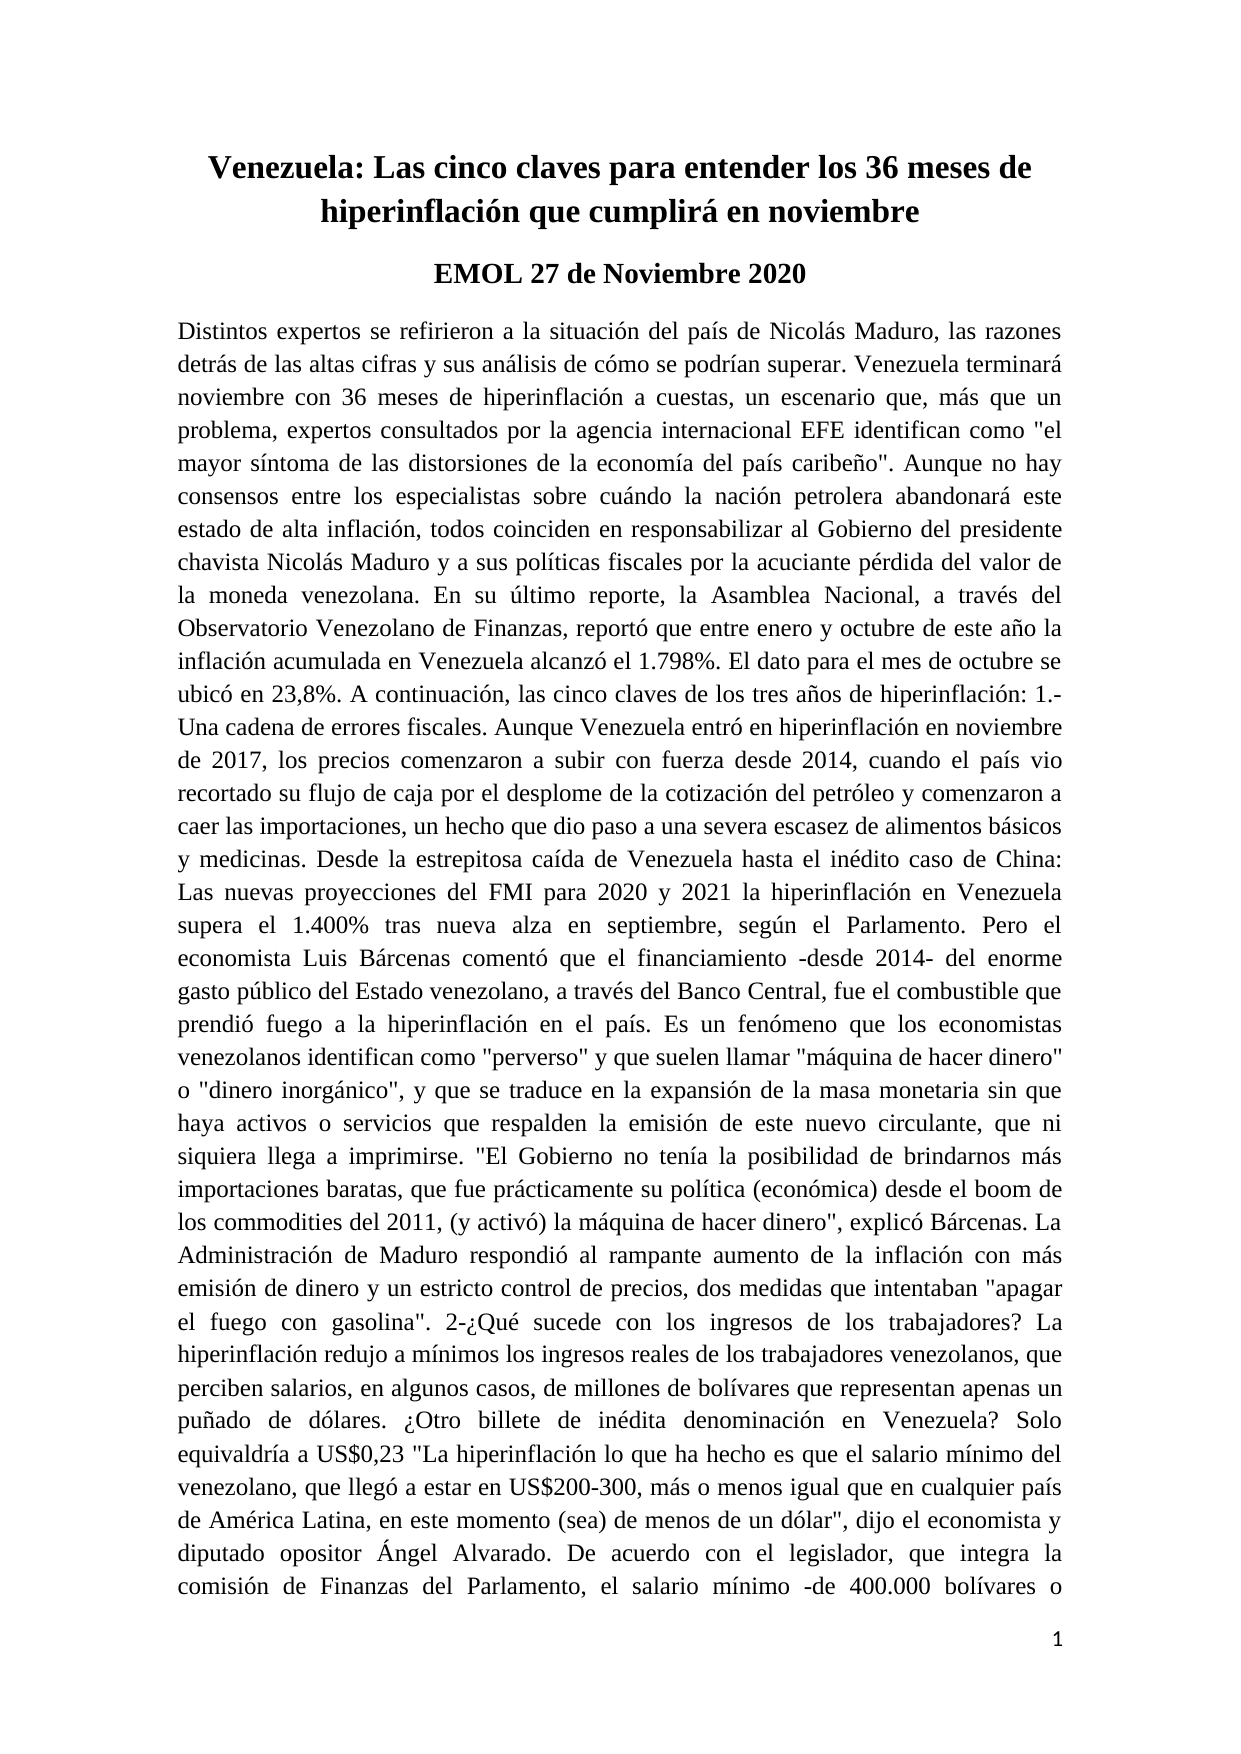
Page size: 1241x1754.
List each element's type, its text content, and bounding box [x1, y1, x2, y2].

text EMOL 27 de Noviembre 2020 [177, 257, 1063, 290]
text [177, 316, 1063, 1599]
text Venezuela: Las cinco claves para entender los 36 meses de hiperinflación que cumplirá en noviembre [177, 148, 1063, 230]
